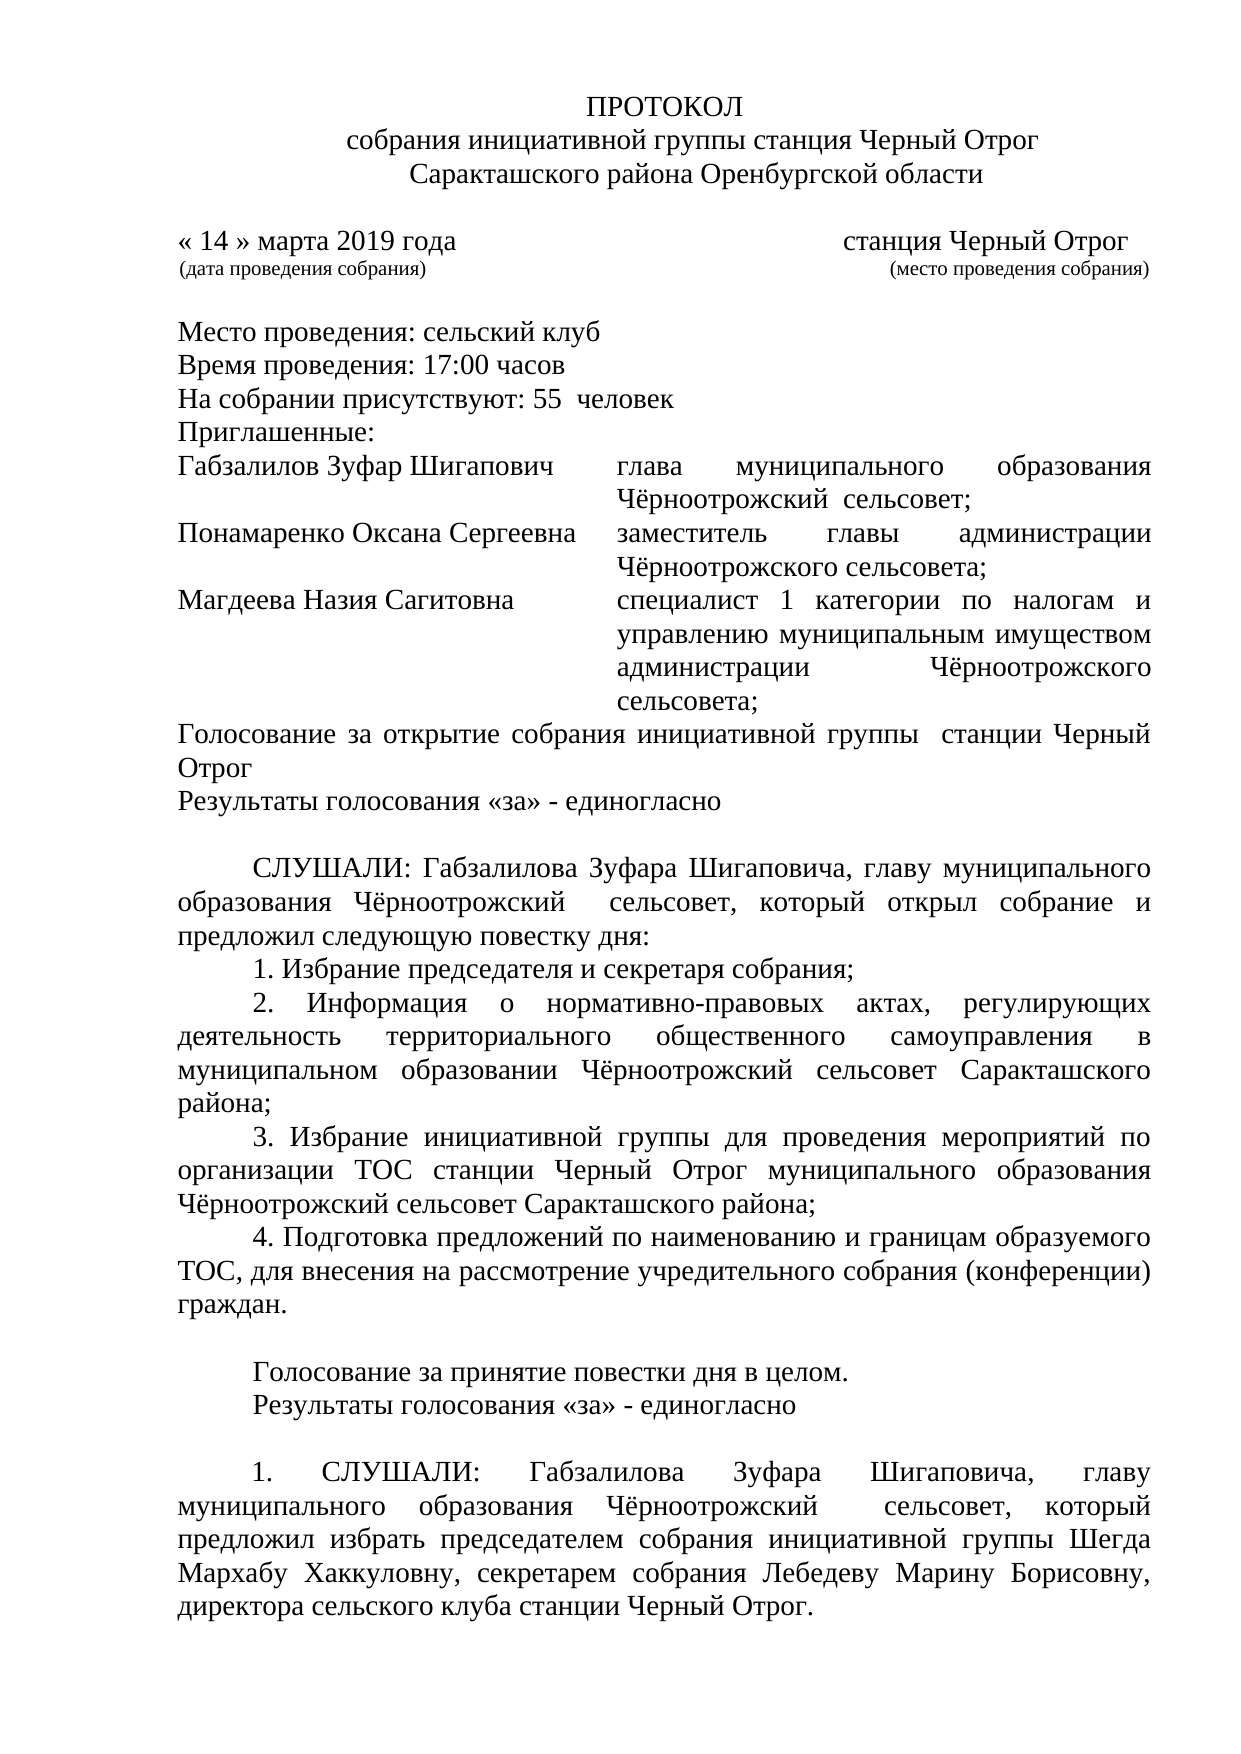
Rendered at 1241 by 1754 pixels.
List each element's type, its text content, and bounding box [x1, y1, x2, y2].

text 1. СЛУШАЛИ: Габзалилова Зуфара Шигаповича, главу муниципального образования Чёрноотрожский сельсовет, который предложил избрать председателем собрания инициативной группы Шегда Мархабу Хаккуловну, секретарем собрания Лебедеву Марину Борисовну, директора сельского клуба станции Черный Отрог. [177, 1454, 1152, 1622]
table_header Габзалилов Зуфар Шигапович [166, 448, 605, 515]
table_cell Магдеева Назия Сагитовна [166, 582, 605, 716]
text СЛУШАЛИ: Габзалилова Зуфара Шигаповича, главу муниципального образования Чёрноотрожский сельсовет, который открыл собрание и предложил следующую повестку дня: [177, 851, 1152, 951]
table_header глава муниципального образования Чёрноотрожский сельсовет; [605, 448, 1163, 515]
text Время проведения: 17:00 часов [177, 347, 1152, 381]
table_cell заместитель главы администрации Чёрноотрожского сельсовета; [605, 515, 1163, 582]
table_cell Понамаренко Оксана Сергеевна [166, 515, 605, 582]
text Саракташского района Оренбургской области [177, 156, 1152, 189]
text Место проведения: сельский клуб [177, 314, 1152, 347]
text 4. Подготовка предложений по наименованию и границам образуемого ТОС, для внесения на рассмотрение учредительного собрания (конференции) граждан. [177, 1219, 1152, 1320]
text 3. Избрание инициативной группы для проведения мероприятий по организации ТОС станции Черный Отрог муниципального образования Чёрноотрожский сельсовет Саракташского района; [177, 1119, 1152, 1219]
text Голосование за принятие повестки дня в целом. [177, 1354, 1152, 1387]
text Результаты голосования «за» - единогласно [177, 1387, 1152, 1421]
text Приглашенные: [177, 414, 1152, 448]
text (дата проведения собрания) (место проведения собрания) [177, 256, 1152, 280]
text На собрании присутствуют: 55 человек [177, 381, 1152, 414]
text Голосование за открытие собрания инициативной группы станции Черный Отрог [177, 716, 1152, 783]
text 2. Информация о нормативно-правовых актах, регулирующих деятельность территориального общественного самоуправления в муниципальном образовании Чёрноотрожский сельсовет Саракташского района; [177, 985, 1152, 1119]
text собрания инициативной группы станция Черный Отрог [177, 122, 1152, 156]
text « 14 » марта 2019 года станция Черный Отрог [177, 223, 1152, 256]
title ПРОТОКОЛ [177, 89, 1152, 122]
text Результаты голосования «за» - единогласно [177, 783, 1152, 817]
table_cell специалист 1 категории по налогам и управлению муниципальным имуществом администрации Чёрноотрожского сельсовета; [605, 582, 1163, 716]
text 1. Избрание председателя и секретаря собрания; [177, 951, 1152, 985]
